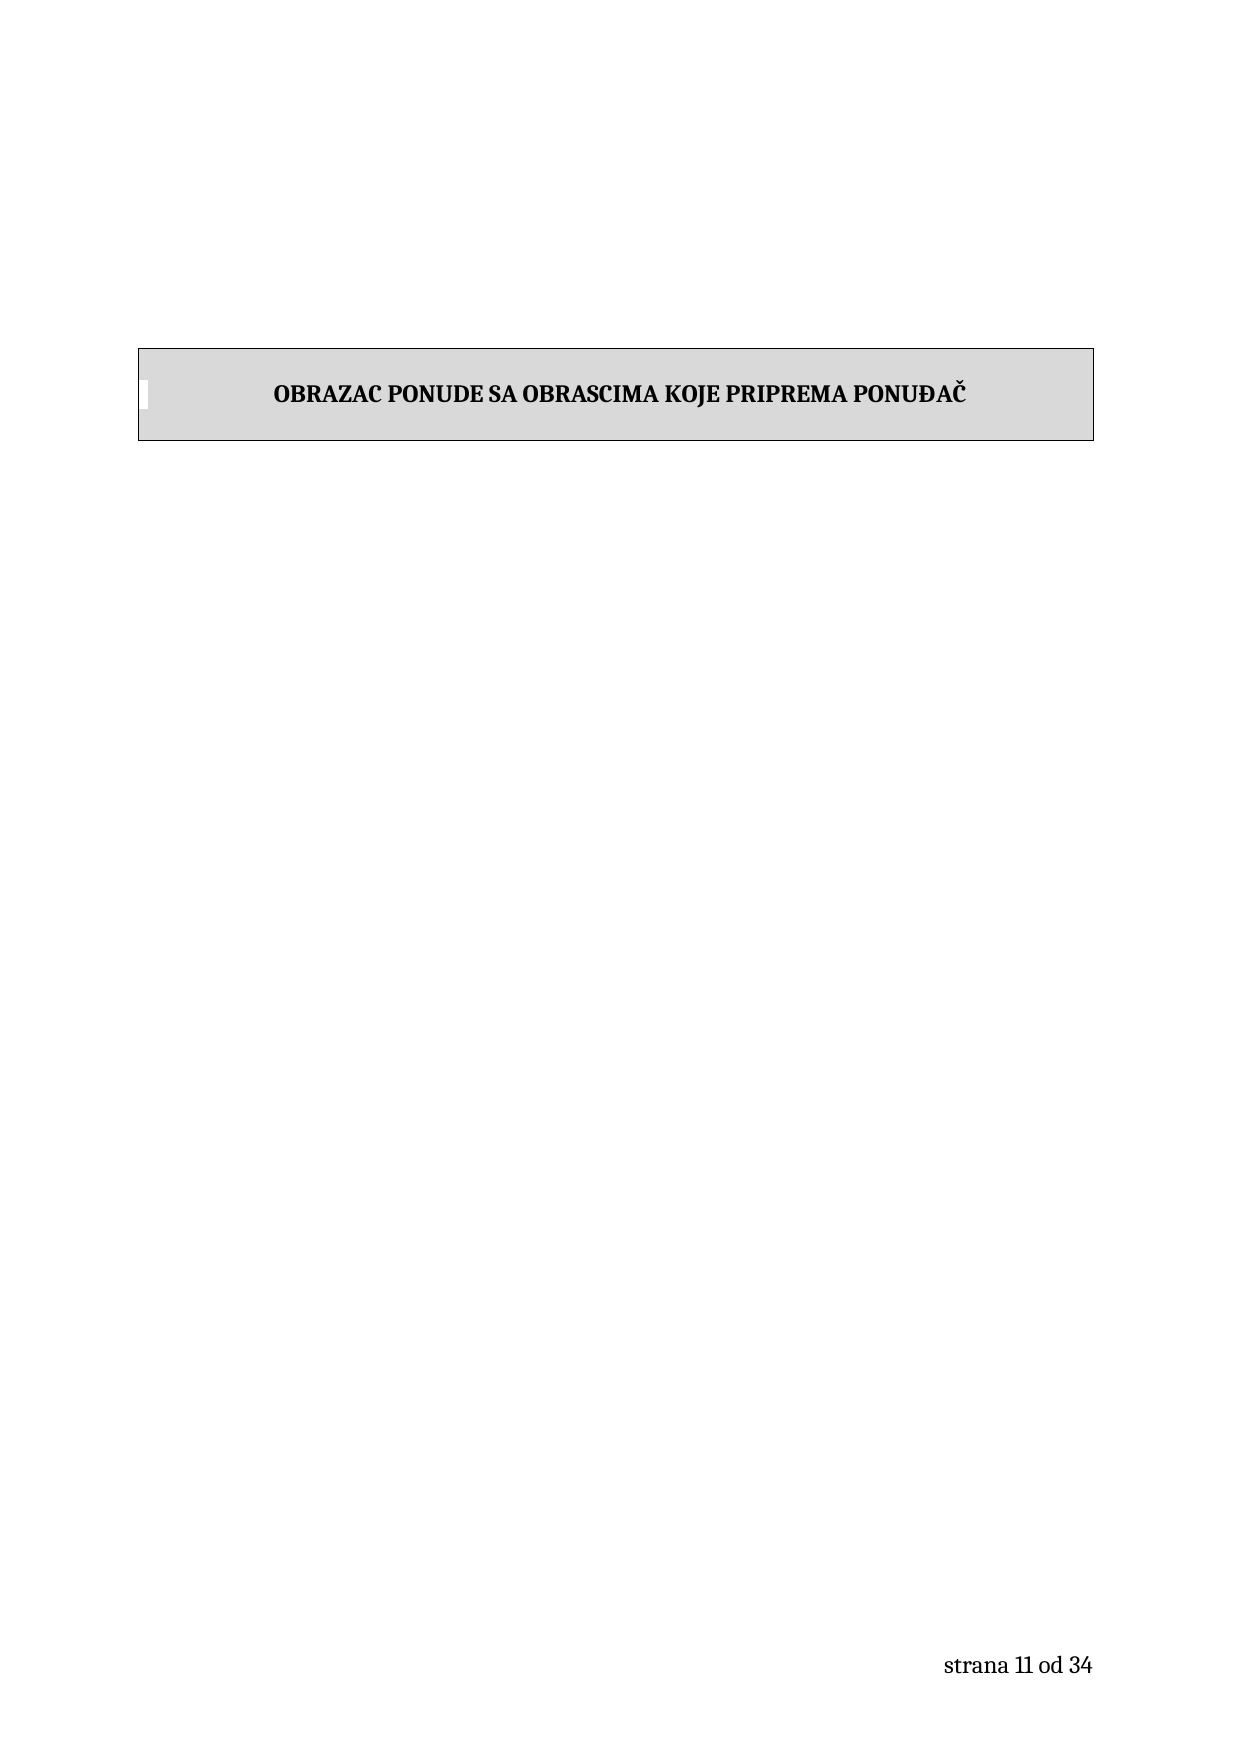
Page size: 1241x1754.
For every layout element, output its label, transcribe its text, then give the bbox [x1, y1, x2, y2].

subtitle OBRAZAC PONUDE SA OBRASCIMA KOJE PRIPREMA PONUĐAČ [148, 380, 1093, 406]
